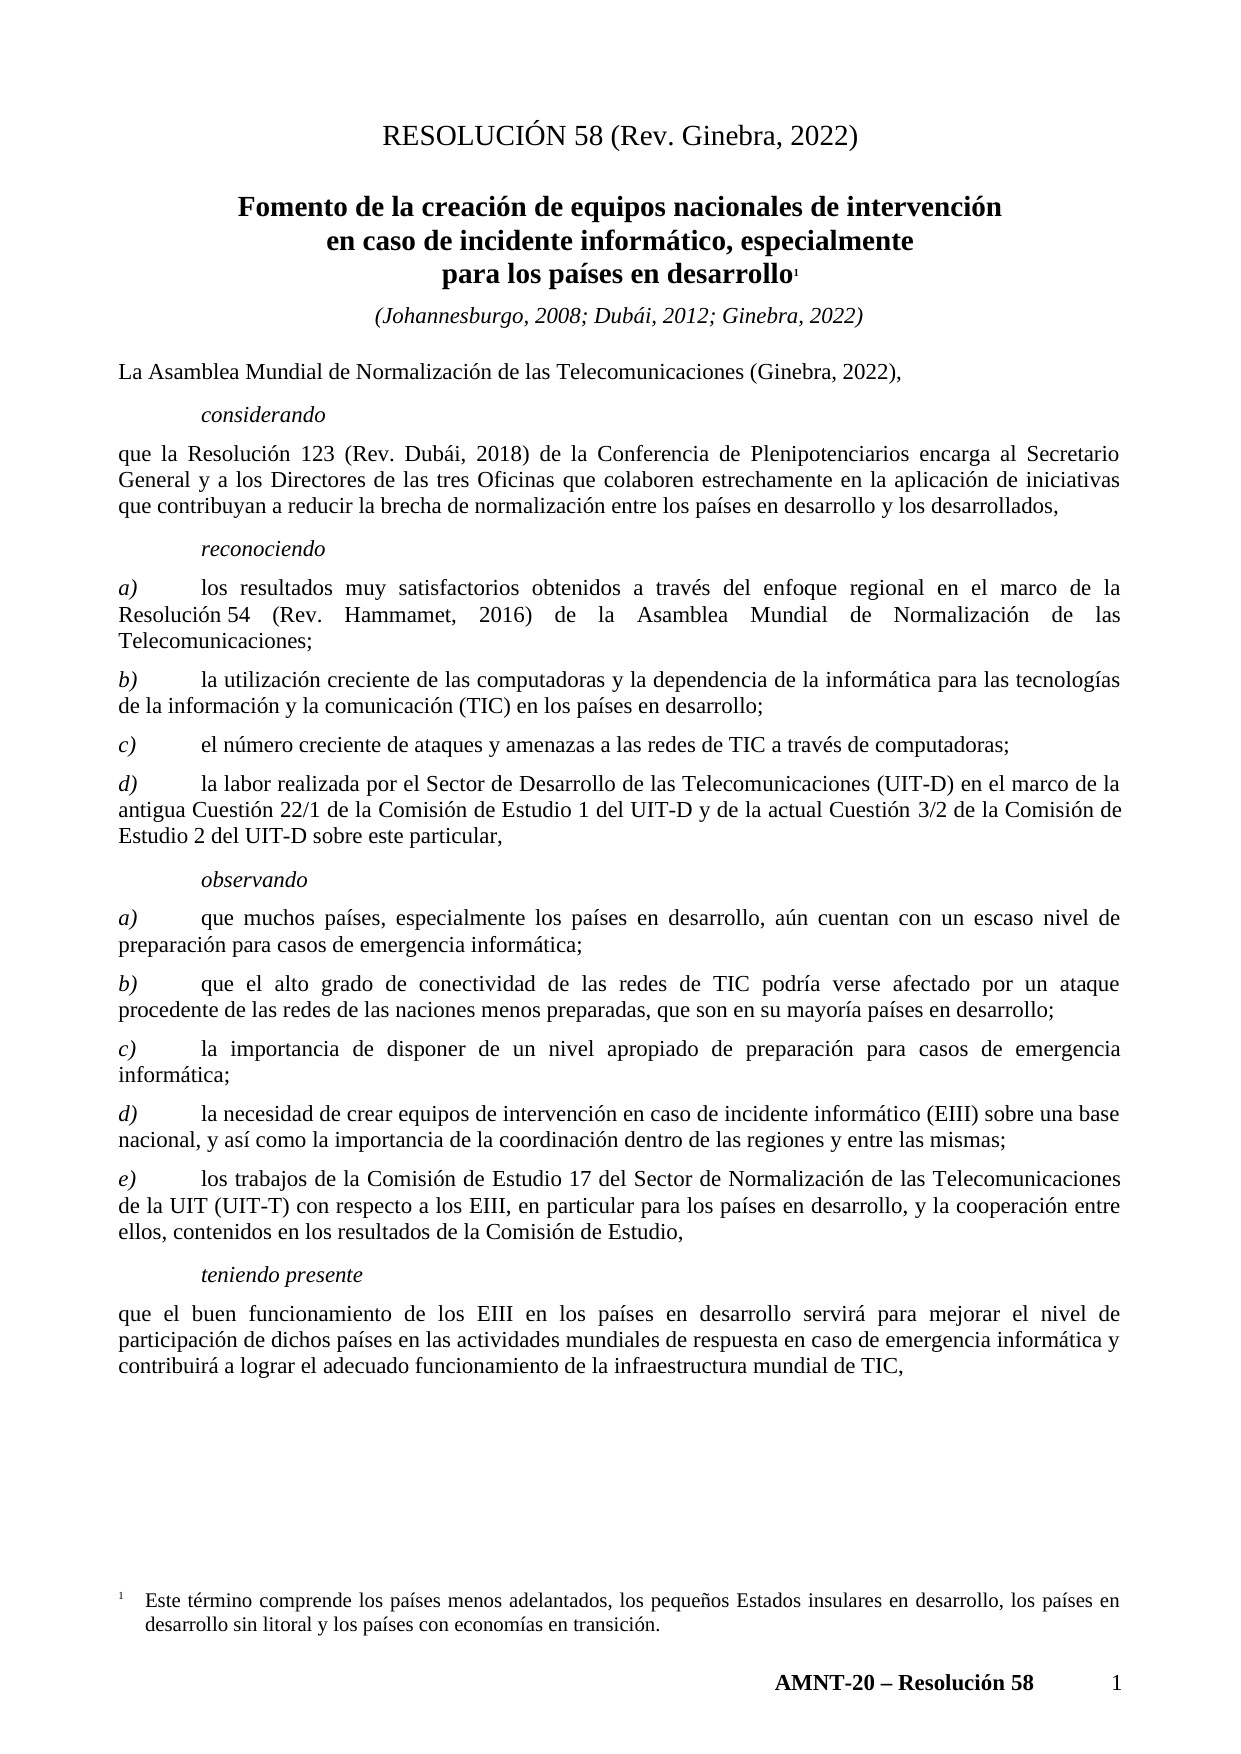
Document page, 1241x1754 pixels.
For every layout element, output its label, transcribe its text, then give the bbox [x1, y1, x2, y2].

text b) la utilización creciente de las computadoras y la dependencia de la informática para las tecnologías de la información y la comunicación (TIC) en los países en desarrollo; [118, 666, 1122, 718]
text que el buen funcionamiento de los EIII en los países en desarrollo servirá para mejorar el nivel de participación de dichos países en las actividades mundiales de respuesta en caso de emergencia informática y contribuirá a lograr el adecuado funcionamiento de la infraestructura mundial de TIC, [118, 1300, 1122, 1379]
text c) el número creciente de ataques y amenazas a las redes de TIC a través de computadoras; [118, 731, 1122, 757]
text que la Resolución 123 (Rev. Dubái, 2018) de la Conferencia de Plenipotenciarios encarga al Secretario General y a los Directores de las tres Oficinas que colaboren estrechamente en la aplicación de iniciativas que contribuyan a reducir la brecha de normalización entre los países en desarrollo y los desarrollados, [118, 440, 1122, 519]
text a) los resultados muy satisfactorios obtenidos a través del enfoque regional en el marco de la Resolución 54 (Rev. Hammamet, 2016) de la Asamblea Mundial de Normalización de las Telecomunicaciones; [118, 574, 1122, 653]
text d) la necesidad de crear equipos de intervención en caso de incidente informático (EIII) sobre una base nacional, y así como la importancia de la coordinación dentro de las regiones y entre las mismas; [118, 1100, 1122, 1153]
text considerando [201, 401, 1122, 427]
text b) que el alto grado de conectividad de las redes de TIC podría verse afectado por un ataque procedente de las redes de las naciones menos preparadas, que son en su mayoría países en desarrollo; [118, 970, 1122, 1022]
title La Asamblea Mundial de Normalización de las Telecomunicaciones (Ginebra, 2022), [118, 358, 1122, 384]
title Fomento de la creación de equipos nacionales de intervención en caso de incidente informático, especialmente para los países en desarrollo1 [118, 189, 1122, 290]
text c) la importancia de disponer de un nivel apropiado de preparación para casos de emergencia informática; [118, 1035, 1122, 1088]
text observando [201, 866, 1122, 892]
text reconociendo [201, 535, 1122, 562]
text a) que muchos países, especialmente los países en desarrollo, aún cuentan con un escaso nivel de preparación para casos de emergencia informática; [118, 904, 1122, 957]
text teniendo presente [201, 1261, 1122, 1287]
text e) los trabajos de la Comisión de Estudio 17 del Sector de Normalización de las Telecomunicaciones de la UIT (UIT-T) con respecto a los EIII, en particular para los países en desarrollo, y la cooperación entre ellos, contenidos en los resultados de la Comisión de Estudio, [118, 1165, 1122, 1244]
text (Johannesburgo, 2008; Dubái, 2012; Ginebra, 2022) [118, 302, 1122, 329]
text RESOLUCIÓN 58 (Rev. Ginebra, 2022) [118, 118, 1122, 152]
text d) la labor realizada por el Sector de Desarrollo de las Telecomunicaciones (UIT-D) en el marco de la antigua Cuestión 22/1 de la Comisión de Estudio 1 del UIT-D y de la actual Cuestión 3/2 de la Comisión de Estudio 2 del UIT-D sobre este particular, [118, 770, 1122, 849]
